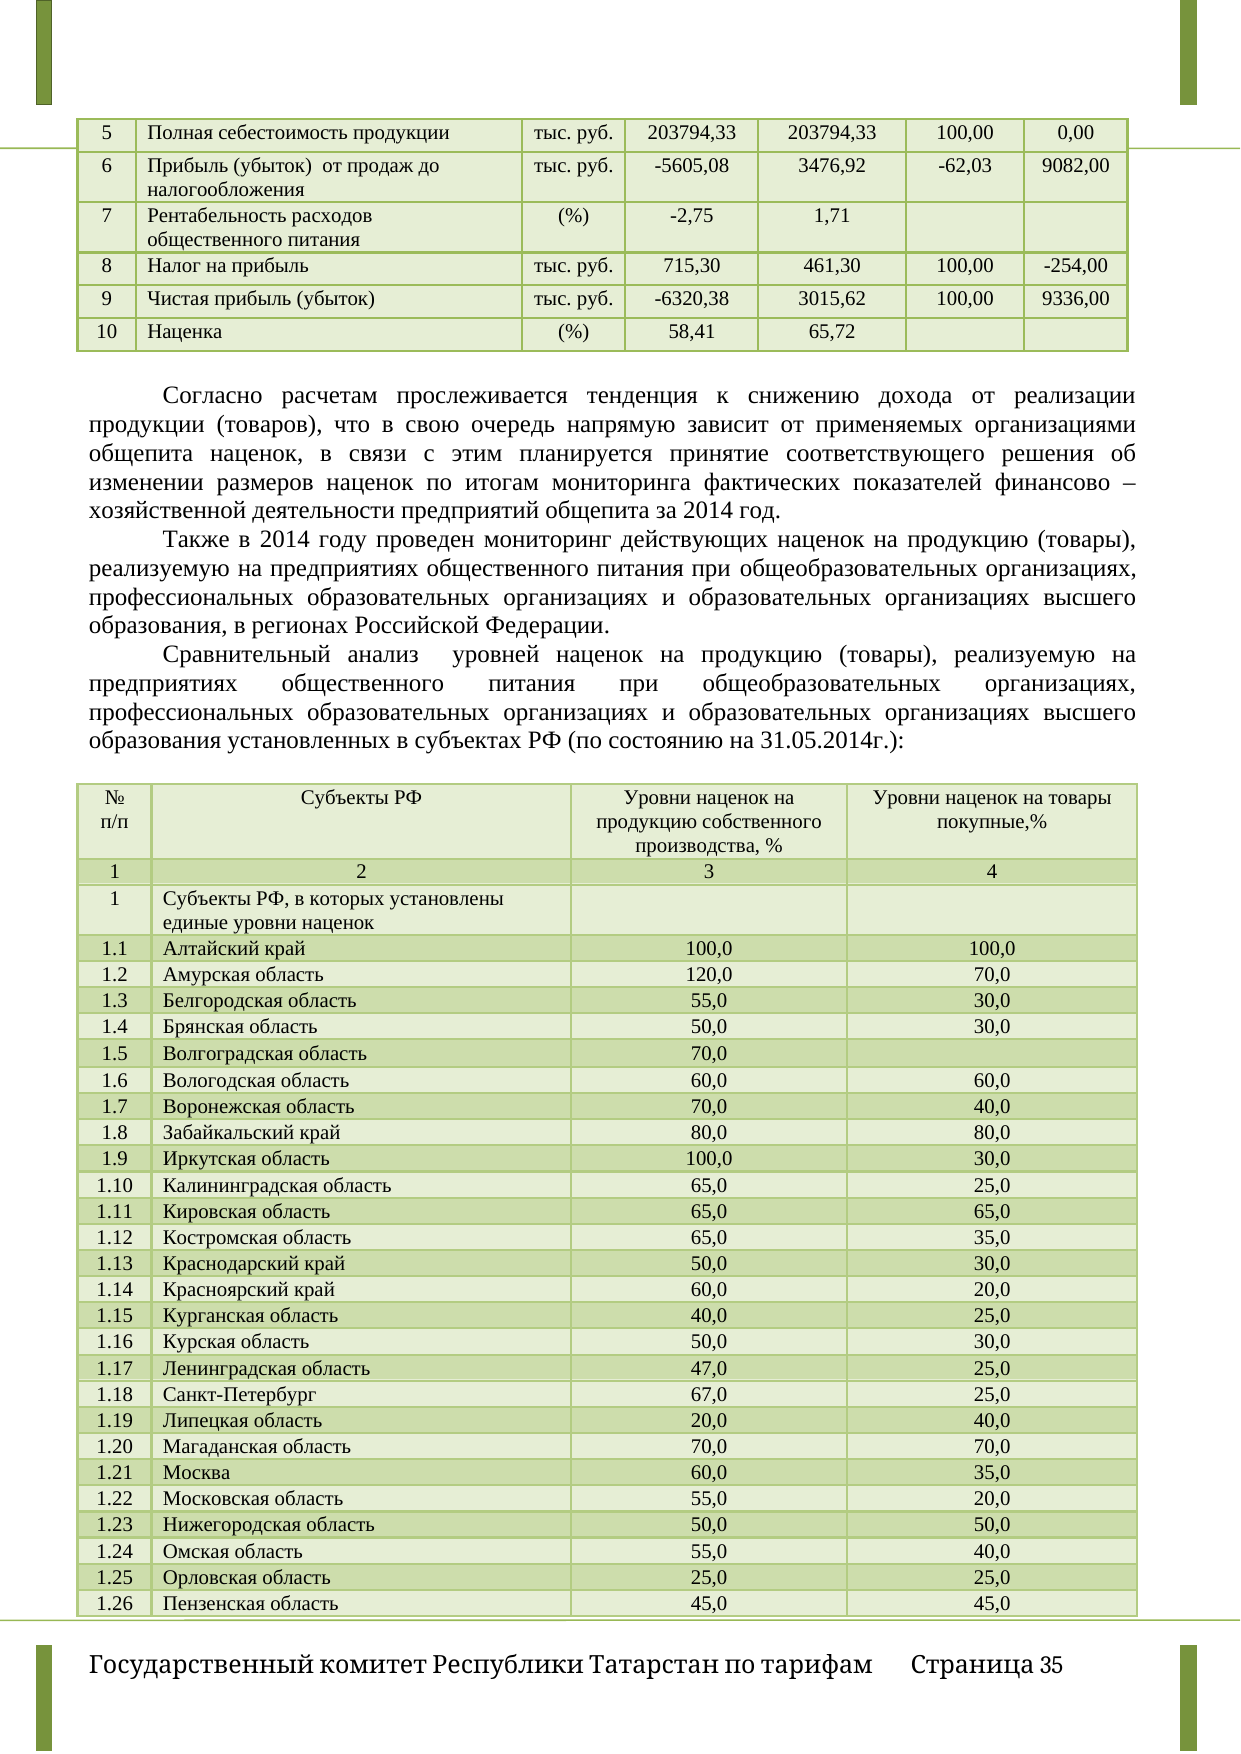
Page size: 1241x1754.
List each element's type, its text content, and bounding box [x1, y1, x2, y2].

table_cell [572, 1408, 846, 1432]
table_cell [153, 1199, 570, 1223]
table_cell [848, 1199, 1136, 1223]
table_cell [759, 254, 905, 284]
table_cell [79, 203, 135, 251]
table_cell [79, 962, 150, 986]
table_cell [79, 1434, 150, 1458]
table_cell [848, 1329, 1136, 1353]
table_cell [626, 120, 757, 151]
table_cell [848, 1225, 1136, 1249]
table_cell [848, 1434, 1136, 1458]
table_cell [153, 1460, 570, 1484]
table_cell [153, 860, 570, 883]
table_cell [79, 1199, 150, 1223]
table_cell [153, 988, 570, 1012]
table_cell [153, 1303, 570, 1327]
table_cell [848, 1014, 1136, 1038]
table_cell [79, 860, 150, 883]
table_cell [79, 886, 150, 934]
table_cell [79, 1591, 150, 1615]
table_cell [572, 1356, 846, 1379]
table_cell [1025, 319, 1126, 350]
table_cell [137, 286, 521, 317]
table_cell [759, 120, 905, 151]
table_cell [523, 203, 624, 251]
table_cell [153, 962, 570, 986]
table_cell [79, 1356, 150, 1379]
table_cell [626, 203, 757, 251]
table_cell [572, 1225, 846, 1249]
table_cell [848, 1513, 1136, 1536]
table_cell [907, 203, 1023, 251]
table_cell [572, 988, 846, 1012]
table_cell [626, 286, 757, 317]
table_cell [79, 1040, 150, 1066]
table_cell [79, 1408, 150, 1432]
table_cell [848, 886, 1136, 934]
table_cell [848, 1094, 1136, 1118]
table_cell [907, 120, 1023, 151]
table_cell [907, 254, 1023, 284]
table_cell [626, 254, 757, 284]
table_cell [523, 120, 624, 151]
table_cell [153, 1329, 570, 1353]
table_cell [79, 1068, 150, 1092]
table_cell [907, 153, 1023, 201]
text Сравнительный анализ уровней наценок на продукцию (товары), реализуемую на предприятиях общественного питания при общеобразовательных организациях, профессиональных образовательных организациях и образовательных организациях высшего образования установленных в субъектах РФ (по состоянию на 31.05.2014г.): [89, 639, 1137, 754]
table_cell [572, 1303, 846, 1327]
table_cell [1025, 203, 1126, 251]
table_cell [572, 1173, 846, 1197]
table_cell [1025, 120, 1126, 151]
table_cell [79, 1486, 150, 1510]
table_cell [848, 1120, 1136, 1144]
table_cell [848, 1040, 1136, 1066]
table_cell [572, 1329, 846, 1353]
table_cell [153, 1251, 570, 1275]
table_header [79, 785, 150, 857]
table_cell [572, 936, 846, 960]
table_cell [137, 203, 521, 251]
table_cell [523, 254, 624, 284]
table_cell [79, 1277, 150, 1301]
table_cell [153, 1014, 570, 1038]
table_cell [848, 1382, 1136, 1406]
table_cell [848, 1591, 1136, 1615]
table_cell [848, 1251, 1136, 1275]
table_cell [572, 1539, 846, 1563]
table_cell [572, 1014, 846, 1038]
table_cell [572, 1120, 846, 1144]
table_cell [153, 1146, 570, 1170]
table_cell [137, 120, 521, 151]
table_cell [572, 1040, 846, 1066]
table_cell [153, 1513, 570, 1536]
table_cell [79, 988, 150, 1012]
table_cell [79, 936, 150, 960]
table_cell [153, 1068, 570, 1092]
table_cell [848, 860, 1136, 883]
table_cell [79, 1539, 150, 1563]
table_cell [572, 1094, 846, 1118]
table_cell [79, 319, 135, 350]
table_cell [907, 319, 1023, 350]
text Согласно расчетам прослеживается тенденция к снижению дохода от реализации продукции (товаров), что в свою очередь напрямую зависит от применяемых организациями общепита наценок, в связи с этим планируется принятие соответствующего решения об изменении размеров наценок по итогам мониторинга фактических показателей финансово – хозяйственной деятельности предприятий общепита за 2014 год. [89, 381, 1137, 524]
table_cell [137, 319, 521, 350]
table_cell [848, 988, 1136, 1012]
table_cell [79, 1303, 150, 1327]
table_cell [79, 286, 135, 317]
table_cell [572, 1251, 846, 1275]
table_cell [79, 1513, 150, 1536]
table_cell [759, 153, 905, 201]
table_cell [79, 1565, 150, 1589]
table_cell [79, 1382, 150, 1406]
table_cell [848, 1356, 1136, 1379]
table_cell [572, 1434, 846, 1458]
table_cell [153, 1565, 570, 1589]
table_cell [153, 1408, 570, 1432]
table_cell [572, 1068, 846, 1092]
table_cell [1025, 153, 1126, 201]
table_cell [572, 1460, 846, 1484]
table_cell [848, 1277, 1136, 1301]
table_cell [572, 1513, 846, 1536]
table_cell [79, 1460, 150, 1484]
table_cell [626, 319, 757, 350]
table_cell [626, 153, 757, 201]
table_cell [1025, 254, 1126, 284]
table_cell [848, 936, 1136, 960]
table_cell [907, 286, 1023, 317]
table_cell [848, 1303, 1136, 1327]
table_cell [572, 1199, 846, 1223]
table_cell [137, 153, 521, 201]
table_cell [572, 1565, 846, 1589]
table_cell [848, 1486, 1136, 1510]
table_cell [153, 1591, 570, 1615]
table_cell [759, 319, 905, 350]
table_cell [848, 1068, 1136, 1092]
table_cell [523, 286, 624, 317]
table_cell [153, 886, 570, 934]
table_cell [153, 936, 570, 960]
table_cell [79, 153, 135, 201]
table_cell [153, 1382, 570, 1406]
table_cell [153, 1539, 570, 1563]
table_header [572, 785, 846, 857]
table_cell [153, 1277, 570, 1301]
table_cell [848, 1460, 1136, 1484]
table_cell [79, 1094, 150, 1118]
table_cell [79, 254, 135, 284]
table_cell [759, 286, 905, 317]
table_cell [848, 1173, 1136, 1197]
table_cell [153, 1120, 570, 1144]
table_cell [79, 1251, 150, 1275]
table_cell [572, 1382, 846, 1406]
text Также в 2014 году проведен мониторинг действующих наценок на продукцию (товары), реализуемую на предприятиях общественного питания при общеобразовательных организациях, профессиональных образовательных организациях и образовательных организациях высшего образования, в регионах Российской Федерации. [89, 524, 1137, 639]
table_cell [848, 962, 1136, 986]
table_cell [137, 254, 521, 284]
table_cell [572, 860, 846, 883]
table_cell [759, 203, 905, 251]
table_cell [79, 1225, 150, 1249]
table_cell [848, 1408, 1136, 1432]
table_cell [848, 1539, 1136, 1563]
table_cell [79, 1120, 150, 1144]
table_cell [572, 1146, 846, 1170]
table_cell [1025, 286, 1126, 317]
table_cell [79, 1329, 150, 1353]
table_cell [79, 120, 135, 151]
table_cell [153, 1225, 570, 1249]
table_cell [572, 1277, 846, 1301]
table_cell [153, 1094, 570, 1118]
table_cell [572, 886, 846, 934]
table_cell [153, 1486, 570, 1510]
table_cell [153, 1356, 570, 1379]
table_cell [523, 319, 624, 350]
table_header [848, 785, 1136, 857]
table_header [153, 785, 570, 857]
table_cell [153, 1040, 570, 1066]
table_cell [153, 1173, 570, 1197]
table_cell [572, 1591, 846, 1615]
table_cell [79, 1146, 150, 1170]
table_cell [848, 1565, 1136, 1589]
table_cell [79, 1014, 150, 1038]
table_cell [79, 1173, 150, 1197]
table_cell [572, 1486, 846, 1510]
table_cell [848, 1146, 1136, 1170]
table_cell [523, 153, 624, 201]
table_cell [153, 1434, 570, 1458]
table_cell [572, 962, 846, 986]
